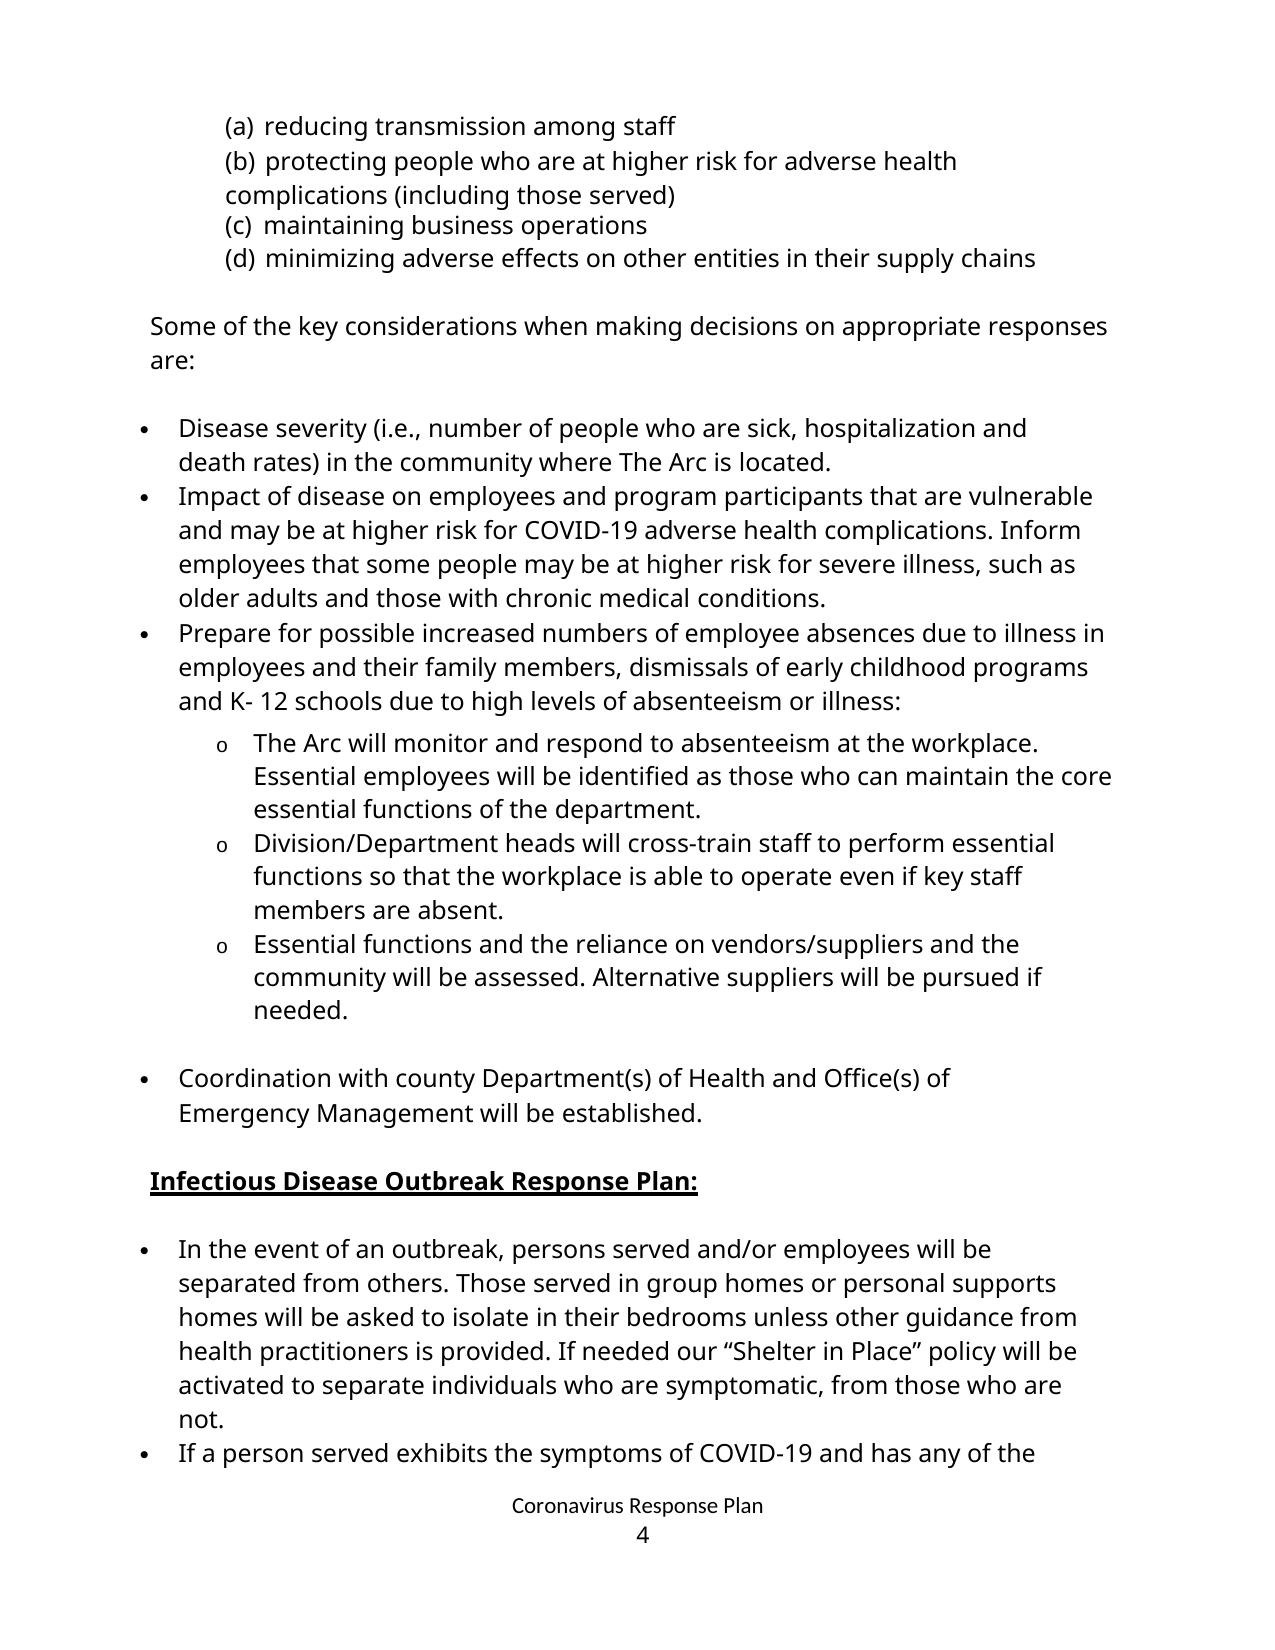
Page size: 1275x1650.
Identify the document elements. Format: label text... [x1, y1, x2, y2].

list Coordination with county Department(s) of Health and Office(s) of Emergency Management will be established. [141, 1061, 1055, 1129]
list Division/Department heads will cross-train staff to perform essential functions so that the workplace is able to operate even if key staff members are absent. [216, 826, 1115, 926]
list minimizing adverse effects on other entities in their supply chains [225, 240, 1135, 274]
subtitle Infectious Disease Outbreak Response Plan: [150, 1164, 1135, 1198]
list Essential functions and the reliance on vendors/suppliers and the community will be assessed. Alternative suppliers will be pursued if needed. [216, 927, 1120, 1027]
list The Arc will monitor and respond to absenteeism at the workplace. Essential employees will be identified as those who can maintain the core essential functions of the department. [216, 726, 1118, 826]
list reducing transmission among staff [225, 109, 1135, 143]
list Disease severity (i.e., number of people who are sick, hospitalization and death rates) in the community where The Arc is located. [141, 411, 1078, 479]
list maintaining business operations [225, 211, 1135, 240]
list Prepare for possible increased numbers of employee absences due to illness in employees and their family members, dismissals of early childhood programs and K- 12 schools due to high levels of absenteeism or illness: [141, 615, 1122, 717]
list protecting people who are at higher risk for adverse health complications (including those served) [225, 143, 1092, 211]
text Some of the key considerations when making decisions on appropriate responses are: [150, 308, 1135, 377]
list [141, 1436, 1113, 1470]
list Impact of disease on employees and program participants that are vulnerable and may be at higher risk for COVID-19 adverse health complications. Inform employees that some people may be at higher risk for severe illness, such as older adults and those with chronic medical conditions. [141, 479, 1119, 615]
list In the event of an outbreak, persons served and/or employees will be separated from others. Those served in group homes or personal supports homes will be asked to isolate in their bedrooms unless other guidance from health practitioners is provided. If needed our “Shelter in Place” policy will be activated to separate individuals who are symptomatic, from those who are not. [141, 1231, 1113, 1436]
